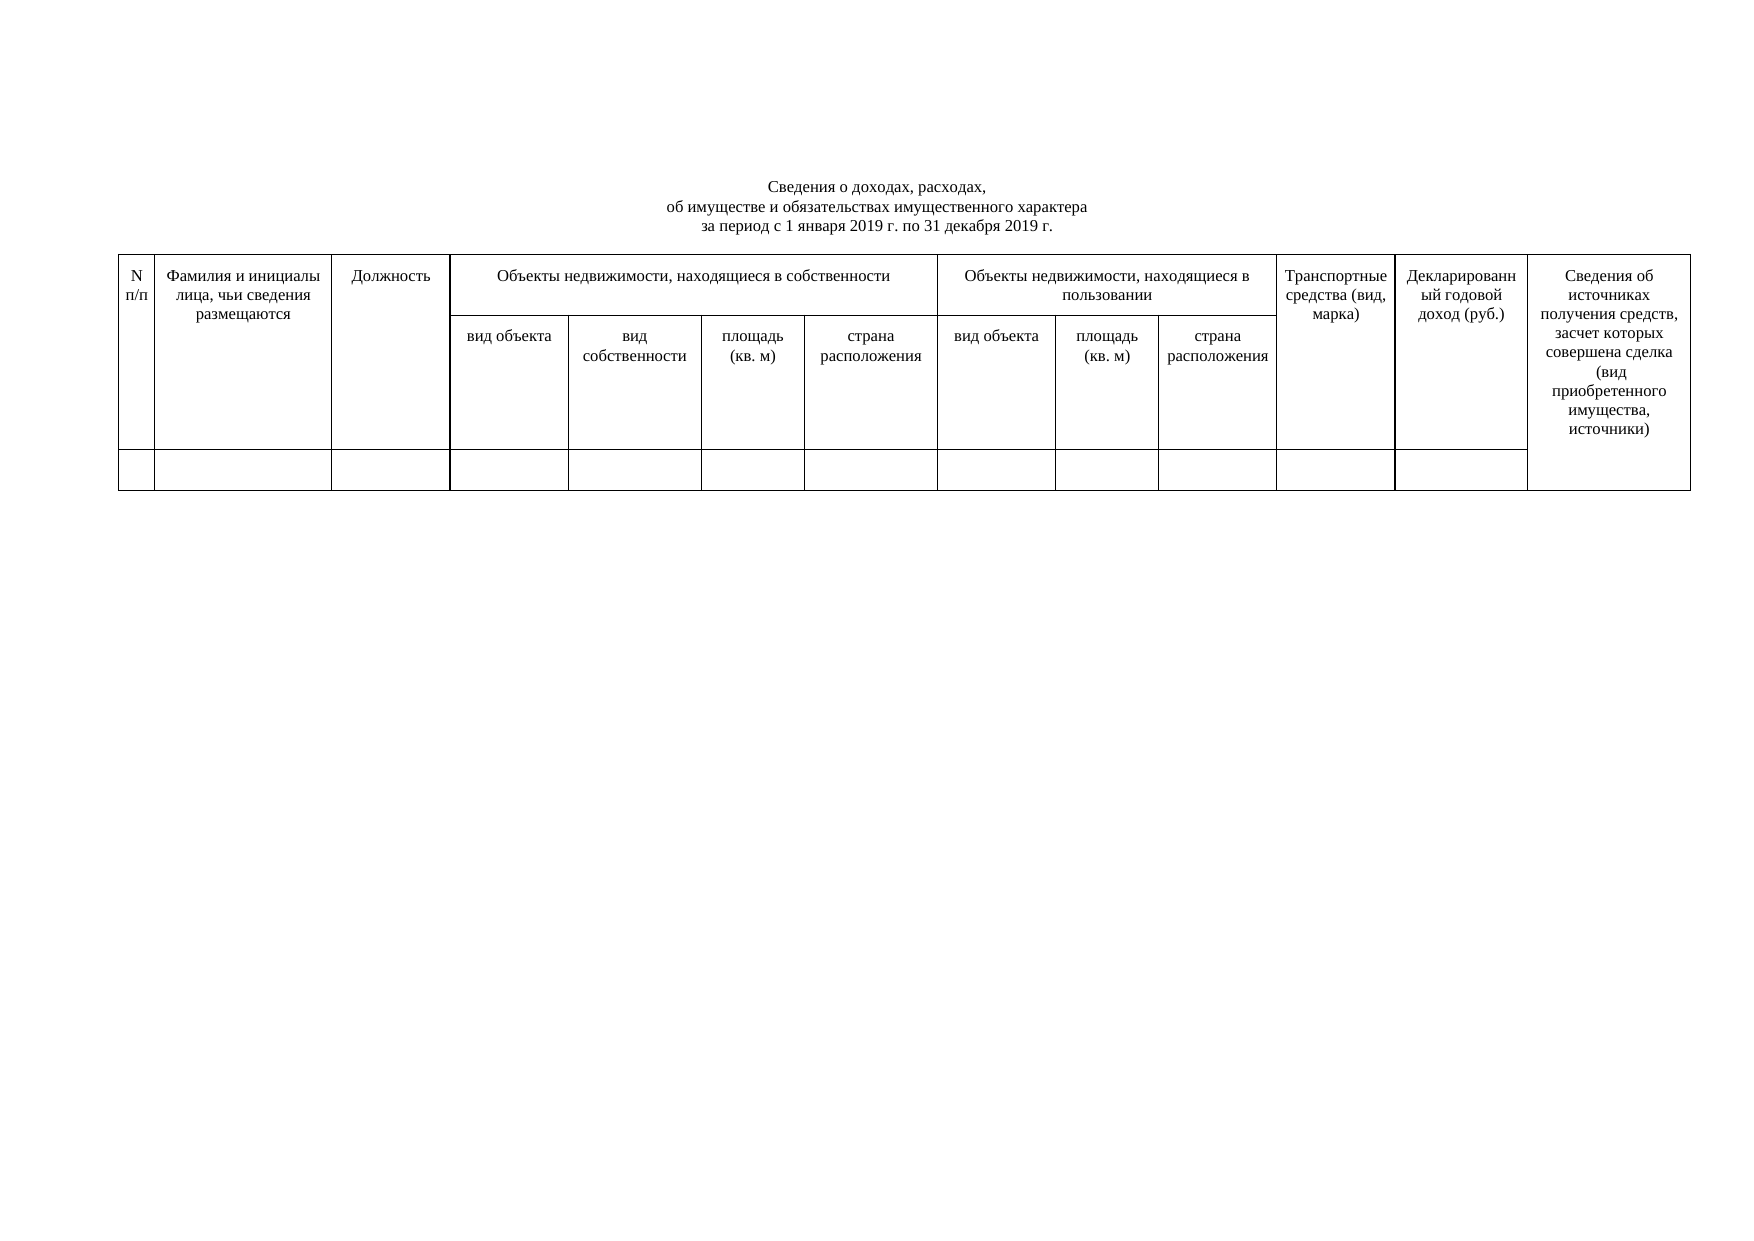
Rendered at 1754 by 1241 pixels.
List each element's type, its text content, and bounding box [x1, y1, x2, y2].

text Сведения о доходах, расходах, [118, 177, 1636, 196]
table_cell [805, 450, 937, 490]
table_cell площадь (кв. м) [1056, 316, 1158, 449]
table_cell [1528, 449, 1690, 490]
table_cell страна расположения [1159, 316, 1276, 449]
table_header Объекты недвижимости, находящиеся в собственности [451, 255, 937, 314]
table_cell [938, 450, 1055, 490]
table_cell [569, 450, 701, 490]
table_header Сведения об источниках получения средств, засчет которых совершена сделка (вид приобретенного имущества, источники) [1528, 255, 1690, 449]
table_cell [332, 450, 449, 490]
table_cell площадь (кв. м) [702, 316, 804, 449]
table_cell [702, 450, 804, 490]
table_header Транспортные средства (вид, марка) [1277, 255, 1394, 449]
table_cell [1056, 450, 1158, 490]
table_header Объекты недвижимости, находящиеся в пользовании [938, 255, 1276, 314]
table_cell страна расположения [805, 316, 937, 449]
table_cell [1277, 450, 1394, 490]
text об имуществе и обязательствах имущественного характера [118, 196, 1636, 216]
table_cell [155, 450, 331, 490]
table_header N п/п [119, 255, 154, 449]
table_cell вид объекта [451, 316, 568, 449]
table_cell [1396, 450, 1527, 490]
table_cell [451, 450, 568, 490]
table_cell [119, 450, 154, 490]
table_cell [1159, 450, 1276, 490]
table_header Декларированный годовой доход (руб.) [1396, 255, 1527, 449]
table_header Должность [332, 255, 449, 449]
text за период с 1 января 2019 г. по 31 декабря 2019 г. [118, 216, 1636, 235]
table_cell вид объекта [938, 316, 1055, 449]
table_cell вид собственности [569, 316, 701, 449]
table_header Фамилия и инициалы лица, чьи сведения размещаются [155, 255, 331, 449]
